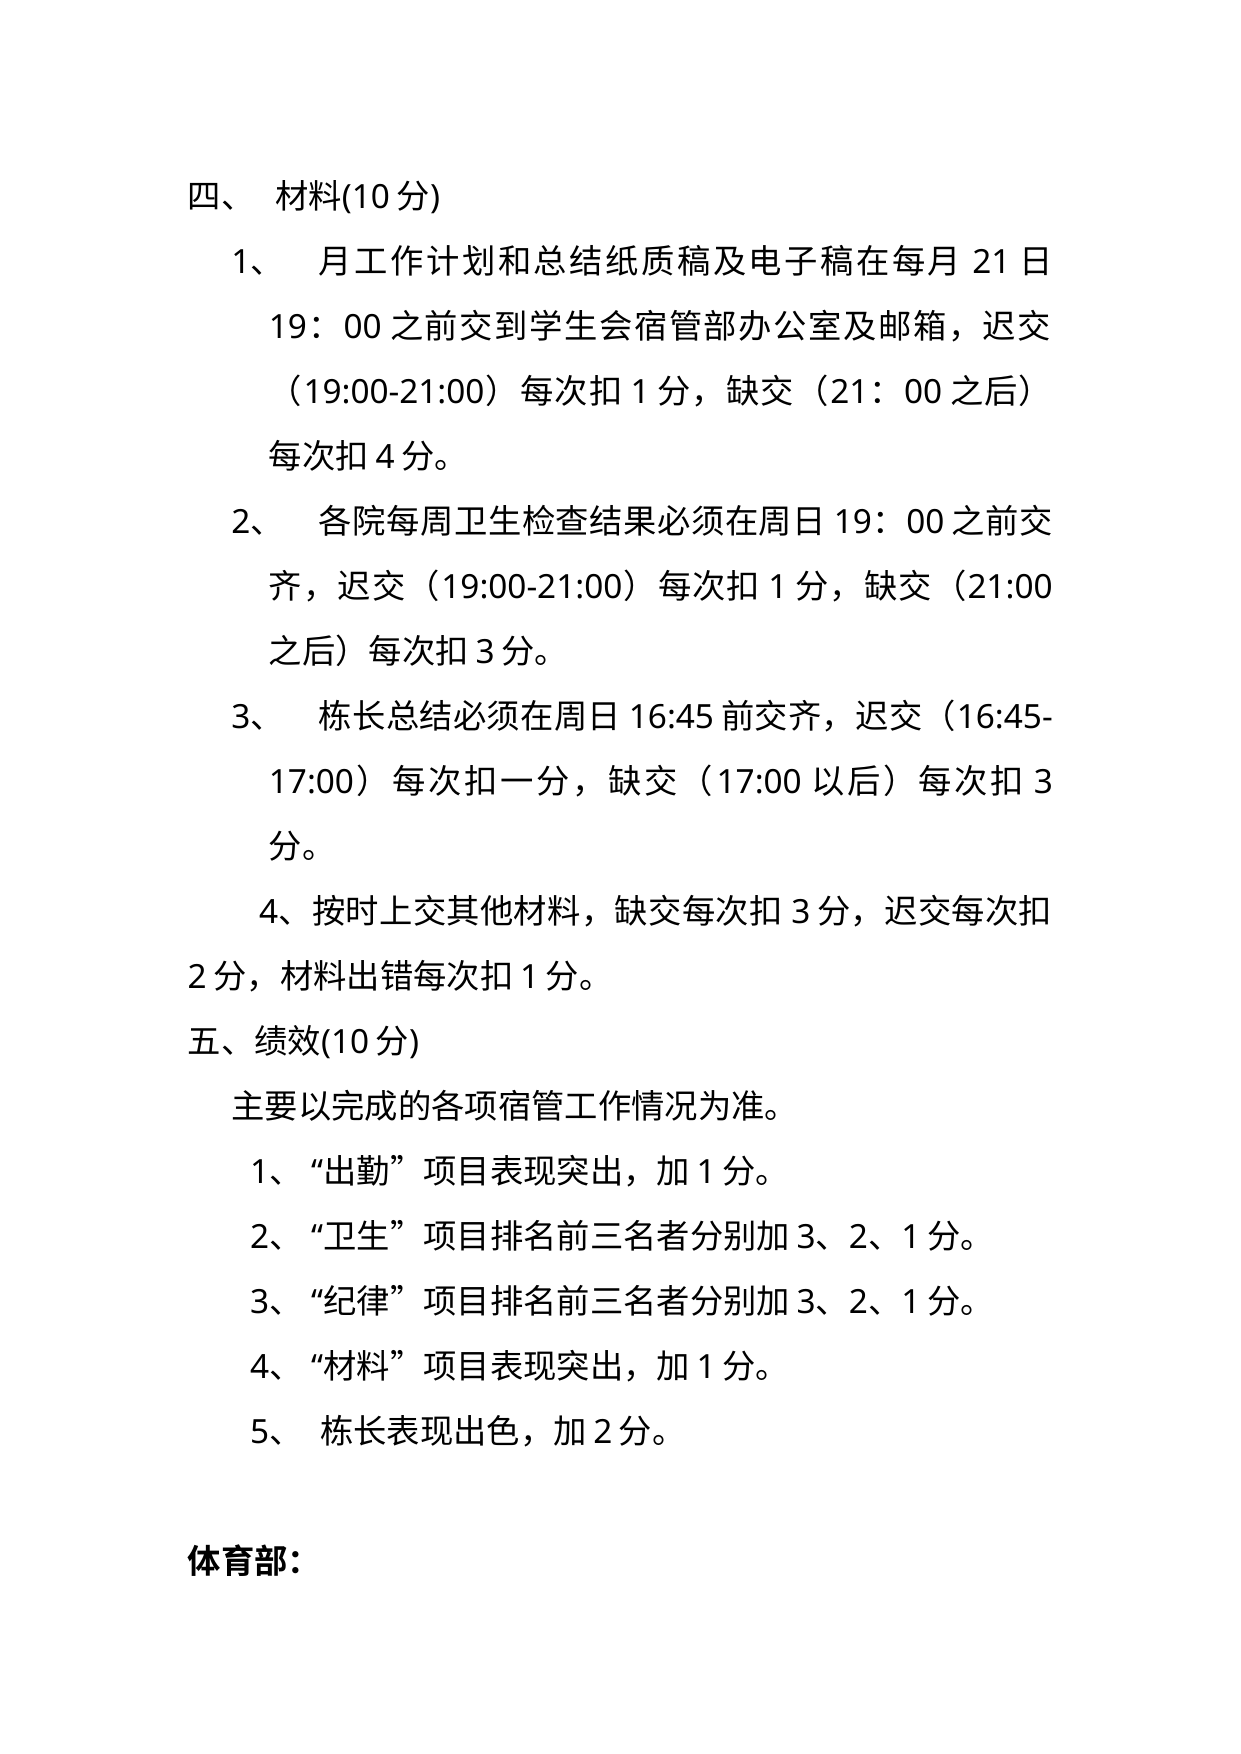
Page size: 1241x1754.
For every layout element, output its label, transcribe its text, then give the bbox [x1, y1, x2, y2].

text 体育部： [187, 1527, 1053, 1592]
list “材料”项目表现突出，加1分。 [187, 1332, 1053, 1397]
list “纪律”项目排名前三名者分别加3、2、1分。 [187, 1267, 1053, 1332]
text 主要以完成的各项宿管工作情况为准。 [187, 1072, 1053, 1137]
list “卫生”项目排名前三名者分别加3、2、1分。 [187, 1202, 1053, 1267]
list 材料(10分) [187, 162, 1053, 227]
list 各院每周卫生检查结果必须在周日19：00之前交齐，迟交（19:00-21:00）每次扣1分，缺交（21:00之后）每次扣3分。 [231, 487, 1053, 682]
text 4、按时上交其他材料，缺交每次扣3分，迟交每次扣2分，材料出错每次扣1分。 [187, 877, 1053, 1007]
list 栋长表现出色，加2分。 [187, 1397, 1053, 1462]
list 月工作计划和总结纸质稿及电子稿在每月21日19：00之前交到学生会宿管部办公室及邮箱，迟交（19:00-21:00）每次扣1分，缺交（21：00之后）每次扣4分。 [231, 227, 1053, 487]
text 五、绩效(10分) [187, 1007, 1053, 1072]
list 栋长总结必须在周日16:45前交齐，迟交（16:45-17:00）每次扣一分，缺交（17:00以后）每次扣3分。 [231, 682, 1053, 877]
list “出勤”项目表现突出，加1分。 [187, 1137, 1053, 1202]
